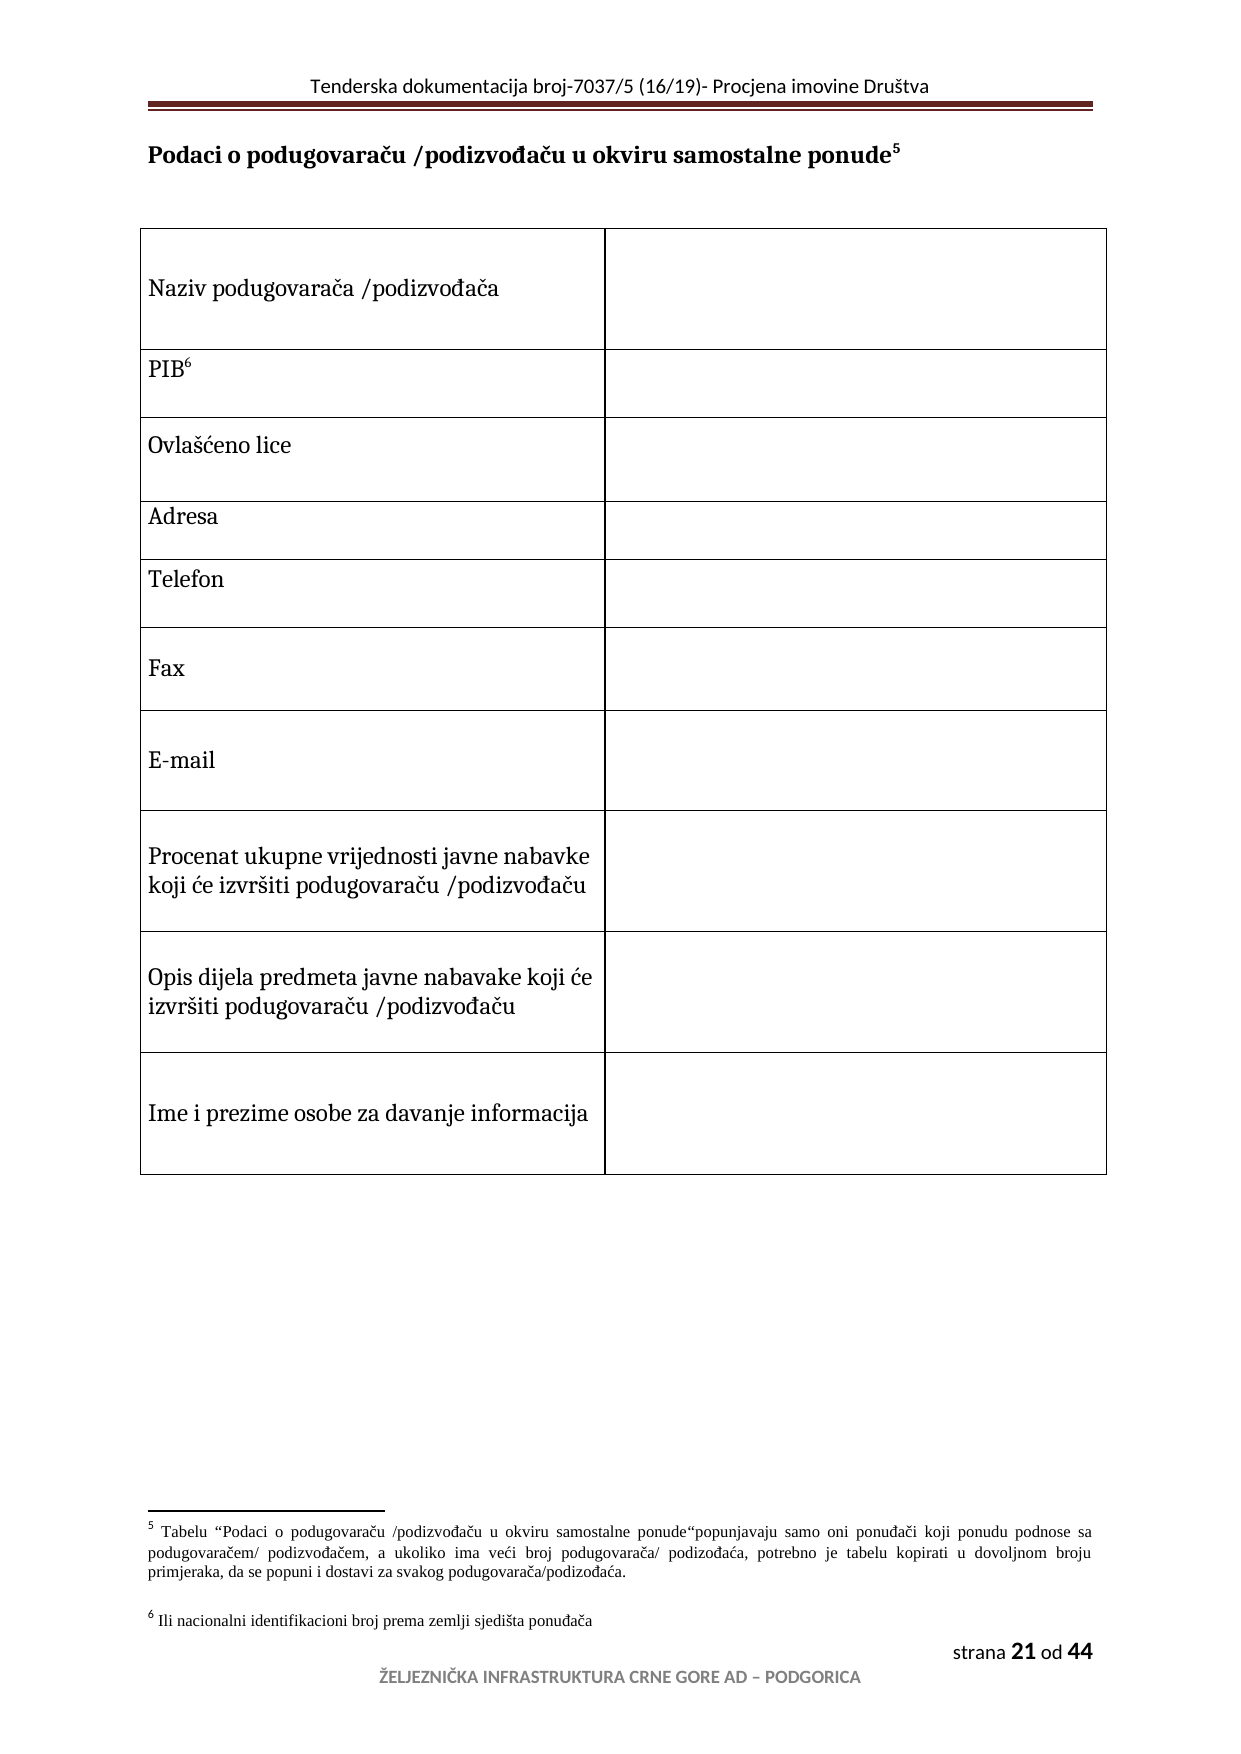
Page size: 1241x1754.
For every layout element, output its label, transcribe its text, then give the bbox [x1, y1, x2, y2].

table_cell [839, 932, 1106, 1052]
table_cell [606, 628, 1106, 710]
table_cell Ovlašćeno lice [141, 418, 604, 501]
table_cell Ime i prezime osobe za davanje informacija [141, 1053, 604, 1174]
table_cell Opis dijela predmeta javne nabavake koji će izvršiti podugovaraču /podizvođaču [141, 932, 604, 1052]
table_cell [606, 502, 1106, 559]
table_cell [606, 932, 839, 1052]
table_cell Fax [141, 628, 604, 710]
table_cell PIB [141, 350, 604, 417]
table_cell Telefon [141, 560, 604, 627]
table_cell [606, 418, 1106, 501]
text Podaci o podugovaraču /podizvođaču u okviru samostalne ponude [148, 141, 1093, 169]
table_header Naziv podugovarača /podizvođača [141, 229, 604, 349]
table_cell [606, 811, 1106, 931]
table_cell [606, 711, 1106, 809]
table_cell Procenat ukupne vrijednosti javne nabavke koji će izvršiti podugovaraču /podizvođaču [141, 811, 604, 931]
table_cell Adresa [141, 502, 604, 559]
table_cell E-mail [141, 711, 604, 809]
table_cell [606, 350, 1106, 417]
table_cell [606, 1053, 1106, 1174]
table_header [606, 229, 1106, 349]
table_cell [606, 560, 1106, 627]
